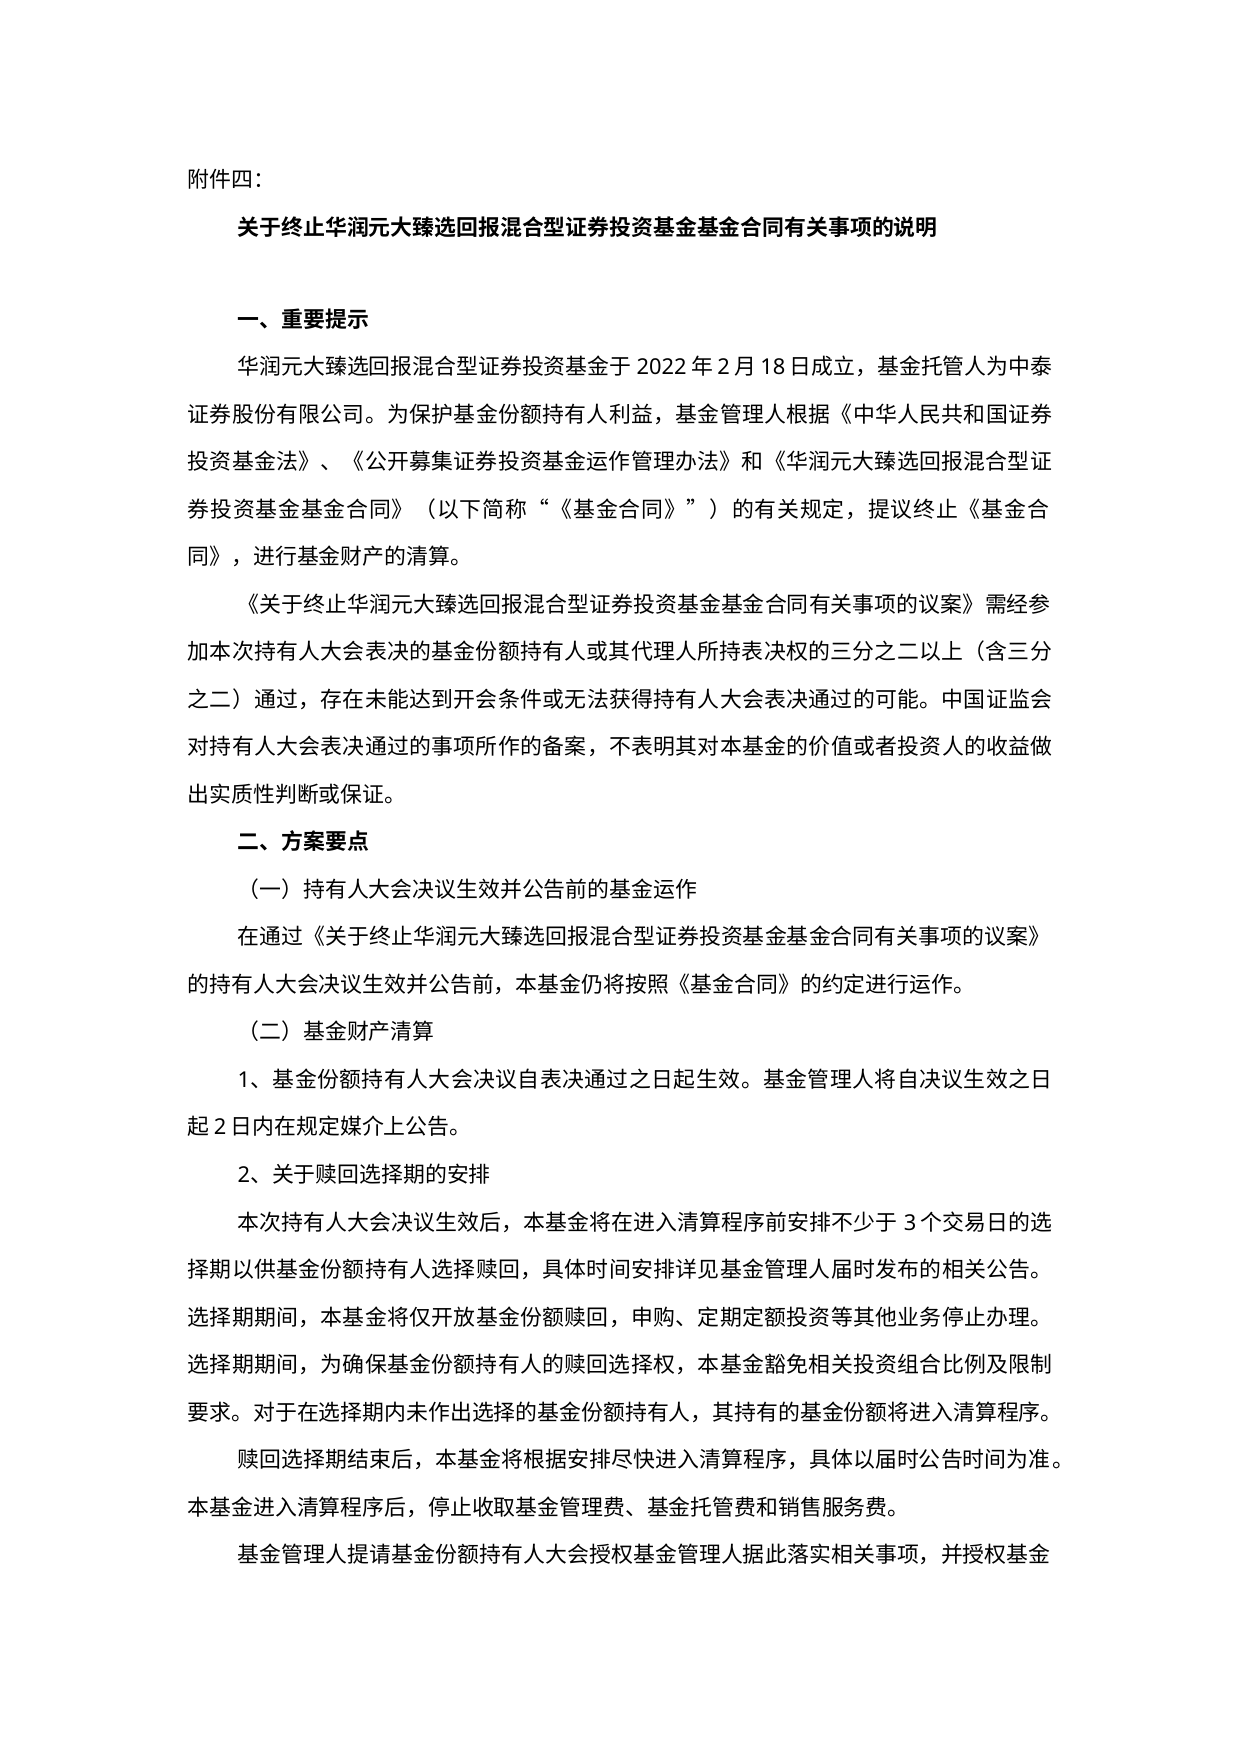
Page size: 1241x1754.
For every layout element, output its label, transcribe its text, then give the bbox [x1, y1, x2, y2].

text 《关于终止华润元大臻选回报混合型证券投资基金基金合同有关事项的议案》需经参加本次持有人大会表决的基金份额持有人或其代理人所持表决权的三分之二以上（含三分之二）通过，存在未能达到开会条件或无法获得持有人大会表决通过的可能。中国证监会对持有人大会表决通过的事项所作的备案，不表明其对本基金的价值或者投资人的收益做出实质性判断或保证。 [187, 587, 1053, 808]
text （二）基金财产清算 [187, 1014, 1053, 1046]
text 关于终止华润元大臻选回报混合型证券投资基金基金合同有关事项的说明 [187, 209, 1053, 241]
text 二、方案要点 [187, 824, 1053, 856]
text 附件四： [187, 162, 1053, 194]
text 2、关于赎回选择期的安排 [187, 1157, 1053, 1189]
text 华润元大臻选回报混合型证券投资基金于2022年2月18日成立，基金托管人为中泰证券股份有限公司。为保护基金份额持有人利益，基金管理人根据《中华人民共和国证券投资基金法》、《公开募集证券投资基金运作管理办法》和《华润元大臻选回报混合型证券投资基金基金合同》（以下简称“《基金合同》”）的有关规定，提议终止《基金合同》，进行基金财产的清算。 [187, 349, 1053, 571]
text 一、重要提示 [187, 302, 1053, 333]
text 本次持有人大会决议生效后，本基金将在进入清算程序前安排不少于3个交易日的选择期以供基金份额持有人选择赎回，具体时间安排详见基金管理人届时发布的相关公告。选择期期间，本基金将仅开放基金份额赎回，申购、定期定额投资等其他业务停止办理。选择期期间，为确保基金份额持有人的赎回选择权，本基金豁免相关投资组合比例及限制要求。对于在选择期内未作出选择的基金份额持有人，其持有的基金份额将进入清算程序。 [187, 1204, 1053, 1426]
text （一）持有人大会决议生效并公告前的基金运作 [187, 872, 1053, 903]
text 在通过《关于终止华润元大臻选回报混合型证券投资基金基金合同有关事项的议案》的持有人大会决议生效并公告前，本基金仍将按照《基金合同》的约定进行运作。 [187, 919, 1053, 998]
text 赎回选择期结束后，本基金将根据安排尽快进入清算程序，具体以届时公告时间为准。本基金进入清算程序后，停止收取基金管理费、基金托管费和销售服务费。 [187, 1442, 1053, 1521]
text 1、基金份额持有人大会决议自表决通过之日起生效。基金管理人将自决议生效之日起2日内在规定媒介上公告。 [187, 1062, 1053, 1141]
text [187, 1537, 1053, 1569]
